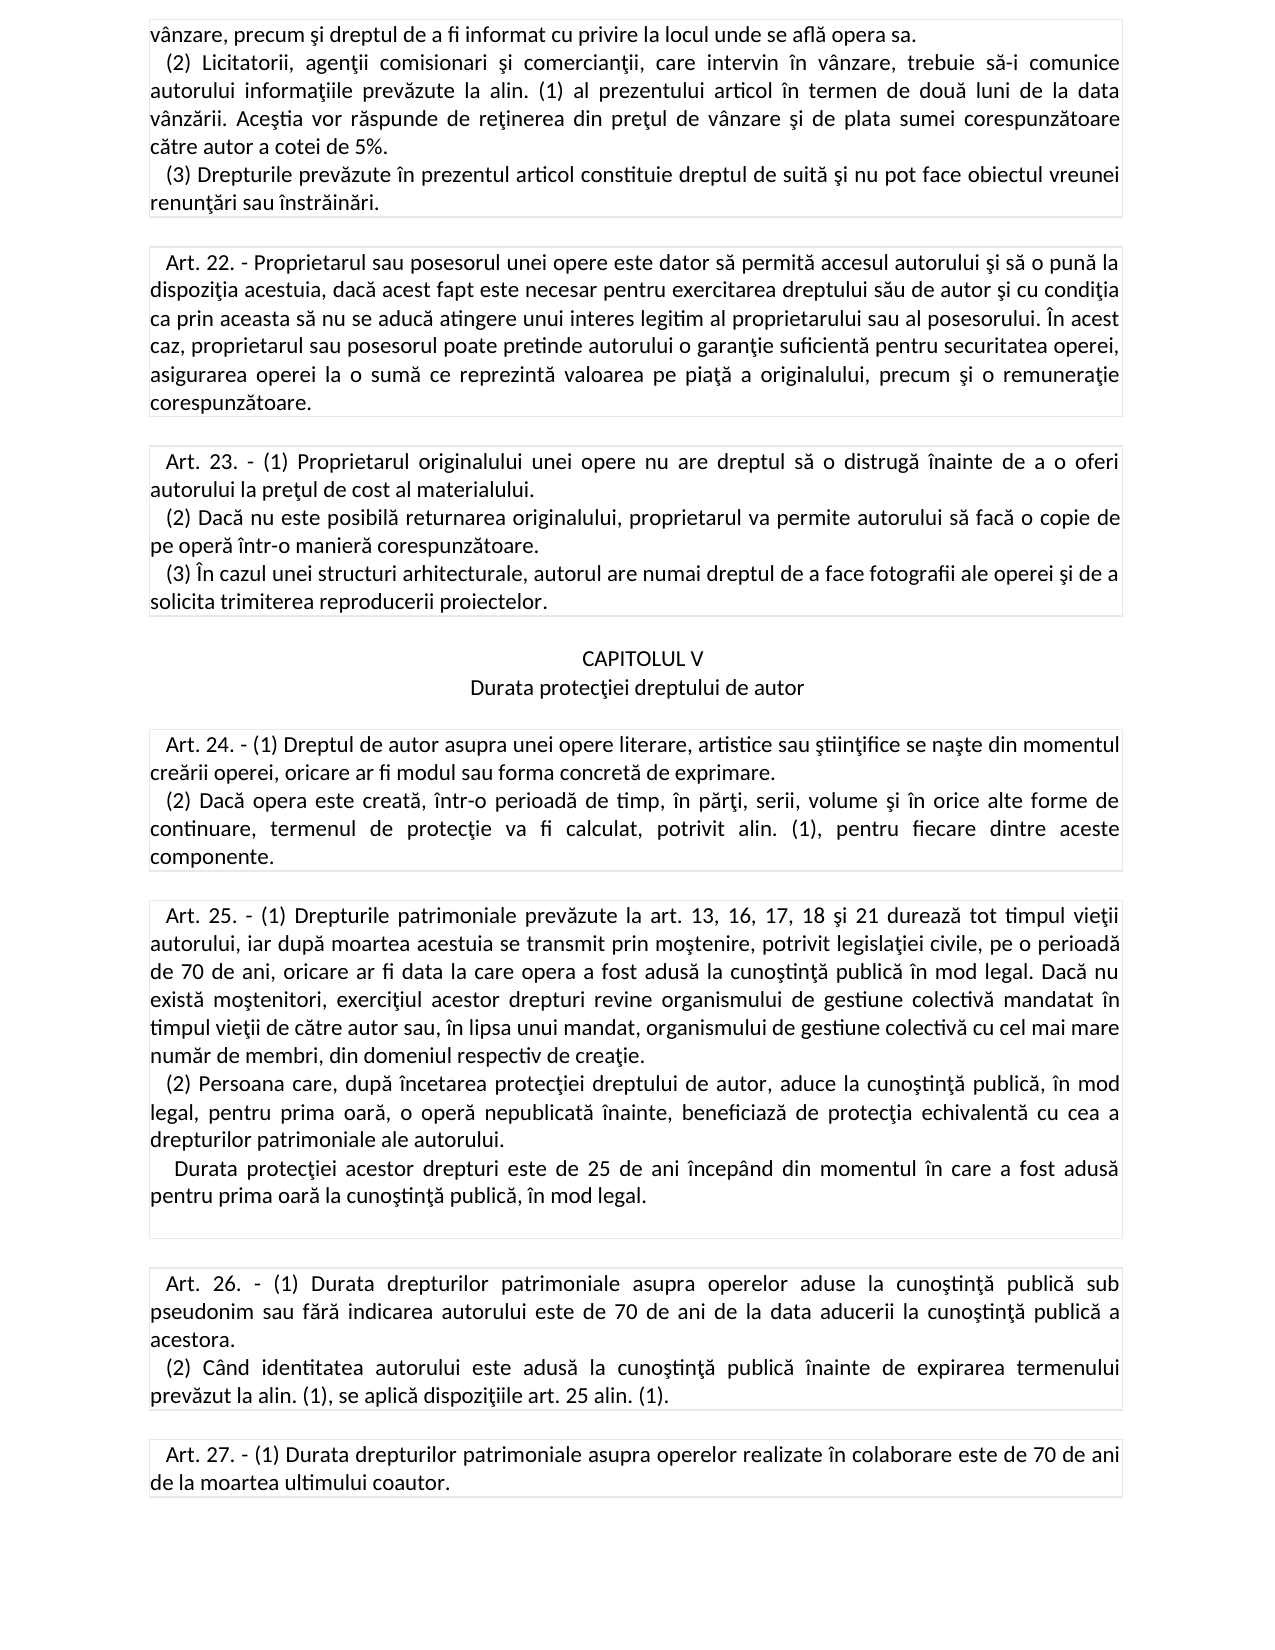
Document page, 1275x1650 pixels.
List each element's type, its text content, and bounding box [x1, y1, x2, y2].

text CAPITOLUL V Durata protecţiei dreptului de autor [150, 644, 1125, 701]
